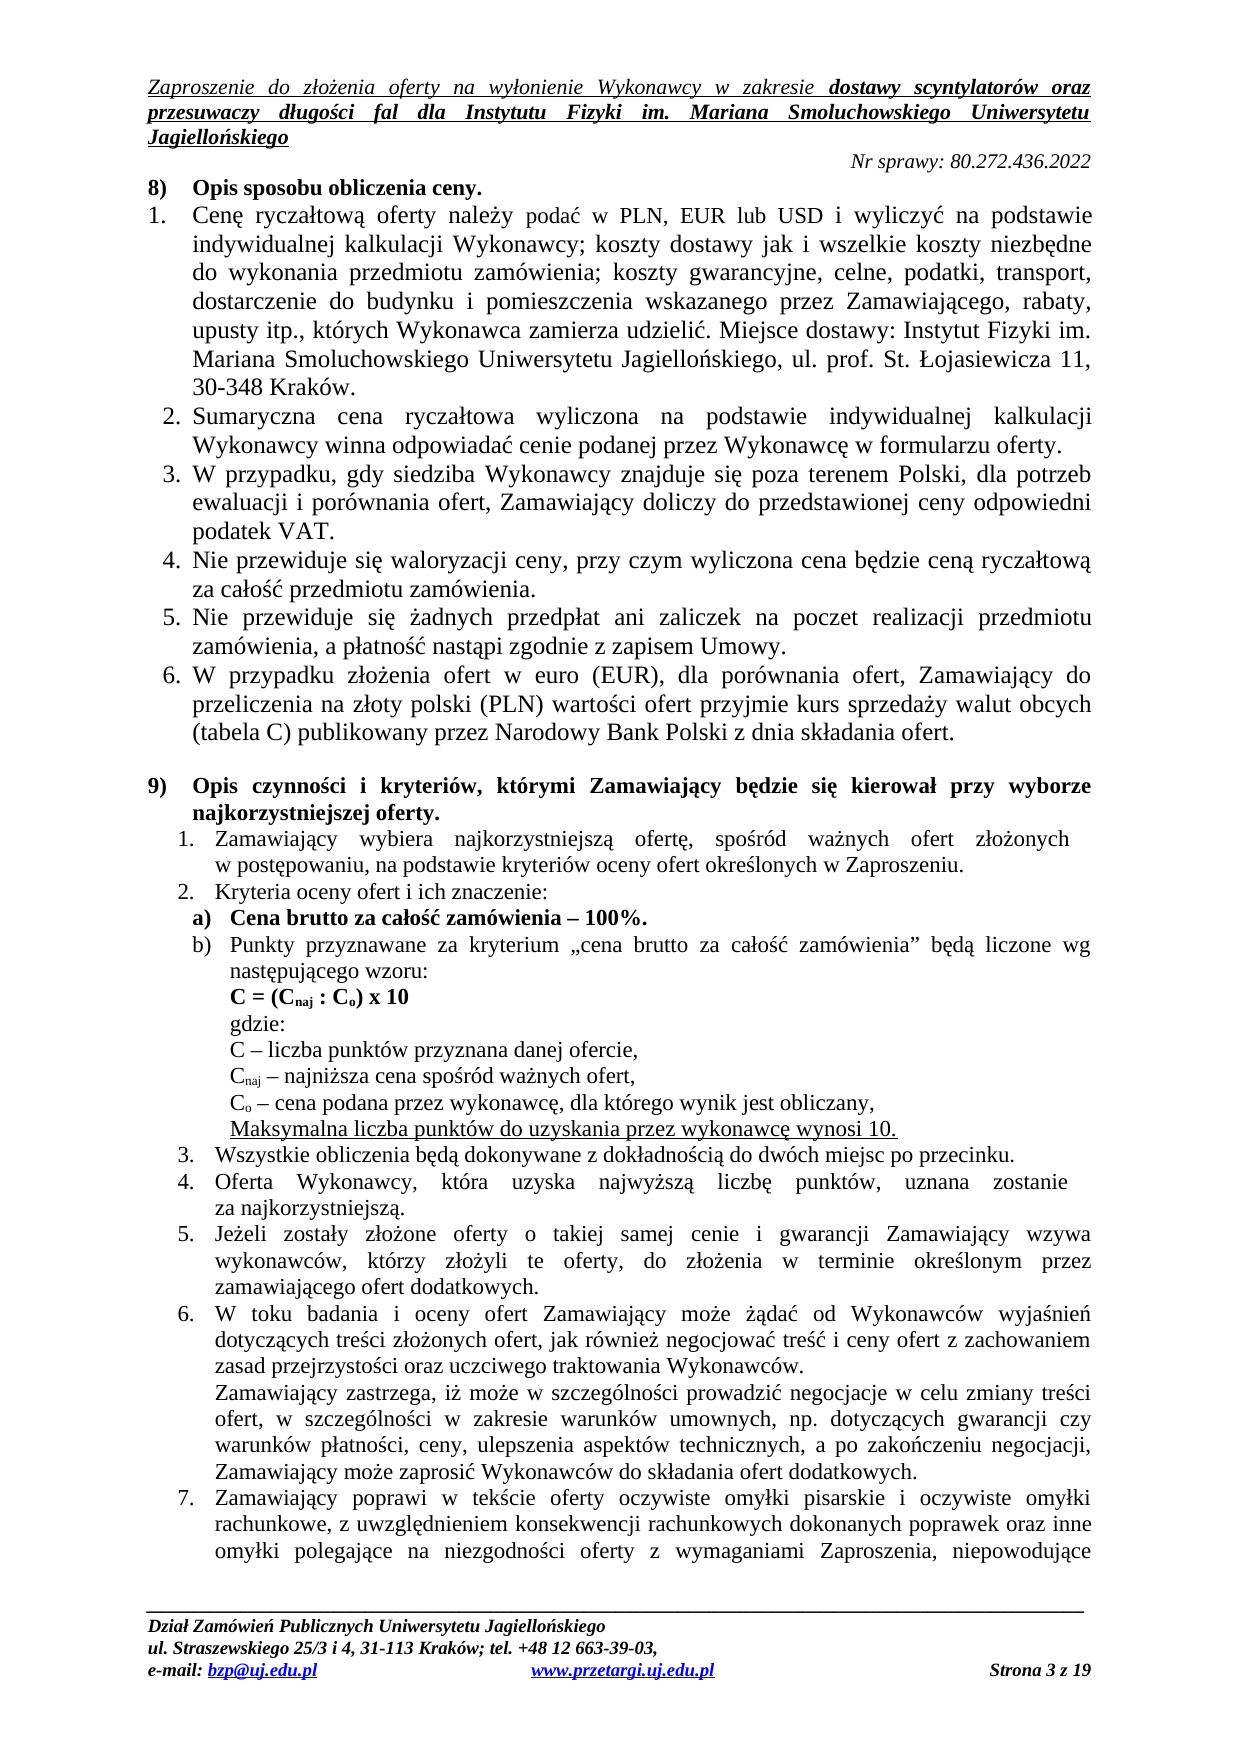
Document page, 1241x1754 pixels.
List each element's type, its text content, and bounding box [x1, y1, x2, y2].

list Zamawiający wybiera najkorzystniejszą ofertę, spośród ważnych ofert złożonych w postępowaniu, na podstawie kryteriów oceny ofert określonych w Zaproszeniu. [177, 825, 1093, 878]
text C = (Cnaj : Co) x 10 [229, 983, 1093, 1010]
list W przypadku złożenia ofert w euro (EUR), dla porównania ofert, Zamawiający do przeliczenia na złoty polski (PLN) wartości ofert przyjmie kurs sprzedaży walut obcych (tabela C) publikowany przez Narodowy Bank Polski z dnia składania ofert. [162, 660, 1093, 746]
list Punkty przyznawane za kryterium „cena brutto za całość zamówienia” będą liczone wg następującego wzoru: [192, 931, 1093, 983]
list Jeżeli zostały złożone oferty o takiej samej cenie i gwarancji Zamawiający wzywa wykonawców, którzy złożyli te oferty, do złożenia w terminie określonym przez zamawiającego ofert dodatkowych. [177, 1221, 1093, 1299]
list Sumaryczna cena ryczałtowa wyliczona na podstawie indywidualnej kalkulacji Wykonawcy winna odpowiadać cenie podanej przez Wykonawcę w formularzu oferty. [162, 401, 1093, 459]
text gdzie: [229, 1010, 1093, 1036]
list Nie przewiduje się żadnych przedpłat ani zaliczek na poczet realizacji przedmiotu zamówienia, a płatność nastąpi zgodnie z zapisem Umowy. [162, 602, 1093, 660]
list Cenę ryczałtową oferty należy podać w PLN, EUR lub USD i wyliczyć na podstawie indywidualnej kalkulacji Wykonawcy; koszty dostawy jak i wszelkie koszty niezbędne do wykonania przedmiotu zamówienia; koszty gwarancyjne, celne, podatki, transport, dostarczenie do budynku i pomieszczenia wskazanego przez Zamawiającego, rabaty, upusty itp., których Wykonawca zamierza udzielić. Miejsce dostawy: Instytut Fizyki im. Mariana Smoluchowskiego Uniwersytetu Jagiellońskiego, ul. prof. St. Łojasiewicza 11, 30-348 Kraków. [148, 200, 1093, 401]
list Kryteria oceny ofert i ich znaczenie: [177, 878, 1093, 904]
list Zamawiający zastrzega, iż może w szczególności prowadzić negocjacje w celu zmiany treści ofert, w szczególności w zakresie warunków umownych, np. dotyczących gwarancji czy warunków płatności, ceny, ulepszenia aspektów technicznych, a po zakończeniu negocjacji, Zamawiający może zaprosić Wykonawców do składania ofert dodatkowych. [214, 1379, 1093, 1484]
text Co – cena podana przez wykonawcę, dla którego wynik jest obliczany, [229, 1089, 1093, 1115]
list Wszystkie obliczenia będą dokonywane z dokładnością do dwóch miejsc po przecinku. [177, 1141, 1093, 1168]
list Opis czynności i kryteriów, którymi Zamawiający będzie się kierował przy wyborze najkorzystniejszej oferty. [148, 772, 1093, 825]
list Cena brutto za całość zamówienia – 100%. [192, 904, 1093, 931]
list Nie przewiduje się waloryzacji ceny, przy czym wyliczona cena będzie ceną ryczałtową za całość przedmiotu zamówienia. [162, 545, 1093, 602]
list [177, 1484, 1093, 1563]
text Cnaj – najniższa cena spośród ważnych ofert, [229, 1062, 1093, 1089]
list W przypadku, gdy siedziba Wykonawcy znajduje się poza terenem Polski, dla potrzeb ewaluacji i porównania ofert, Zamawiający doliczy do przedstawionej ceny odpowiedni podatek VAT. [162, 459, 1093, 545]
list Oferta Wykonawcy, która uzyska najwyższą liczbę punktów, uznana zostanie za najkorzystniejszą. [177, 1168, 1093, 1221]
list Opis sposobu obliczenia ceny. [148, 173, 1093, 200]
text C – liczba punktów przyznana danej ofercie, [229, 1036, 1093, 1062]
text Maksymalna liczba punktów do uzyskania przez wykonawcę wynosi 10. [229, 1115, 1093, 1141]
list W toku badania i oceny ofert Zamawiający może żądać od Wykonawców wyjaśnień dotyczących treści złożonych ofert, jak również negocjować treść i ceny ofert z zachowaniem zasad przejrzystości oraz uczciwego traktowania Wykonawców. [177, 1299, 1093, 1379]
